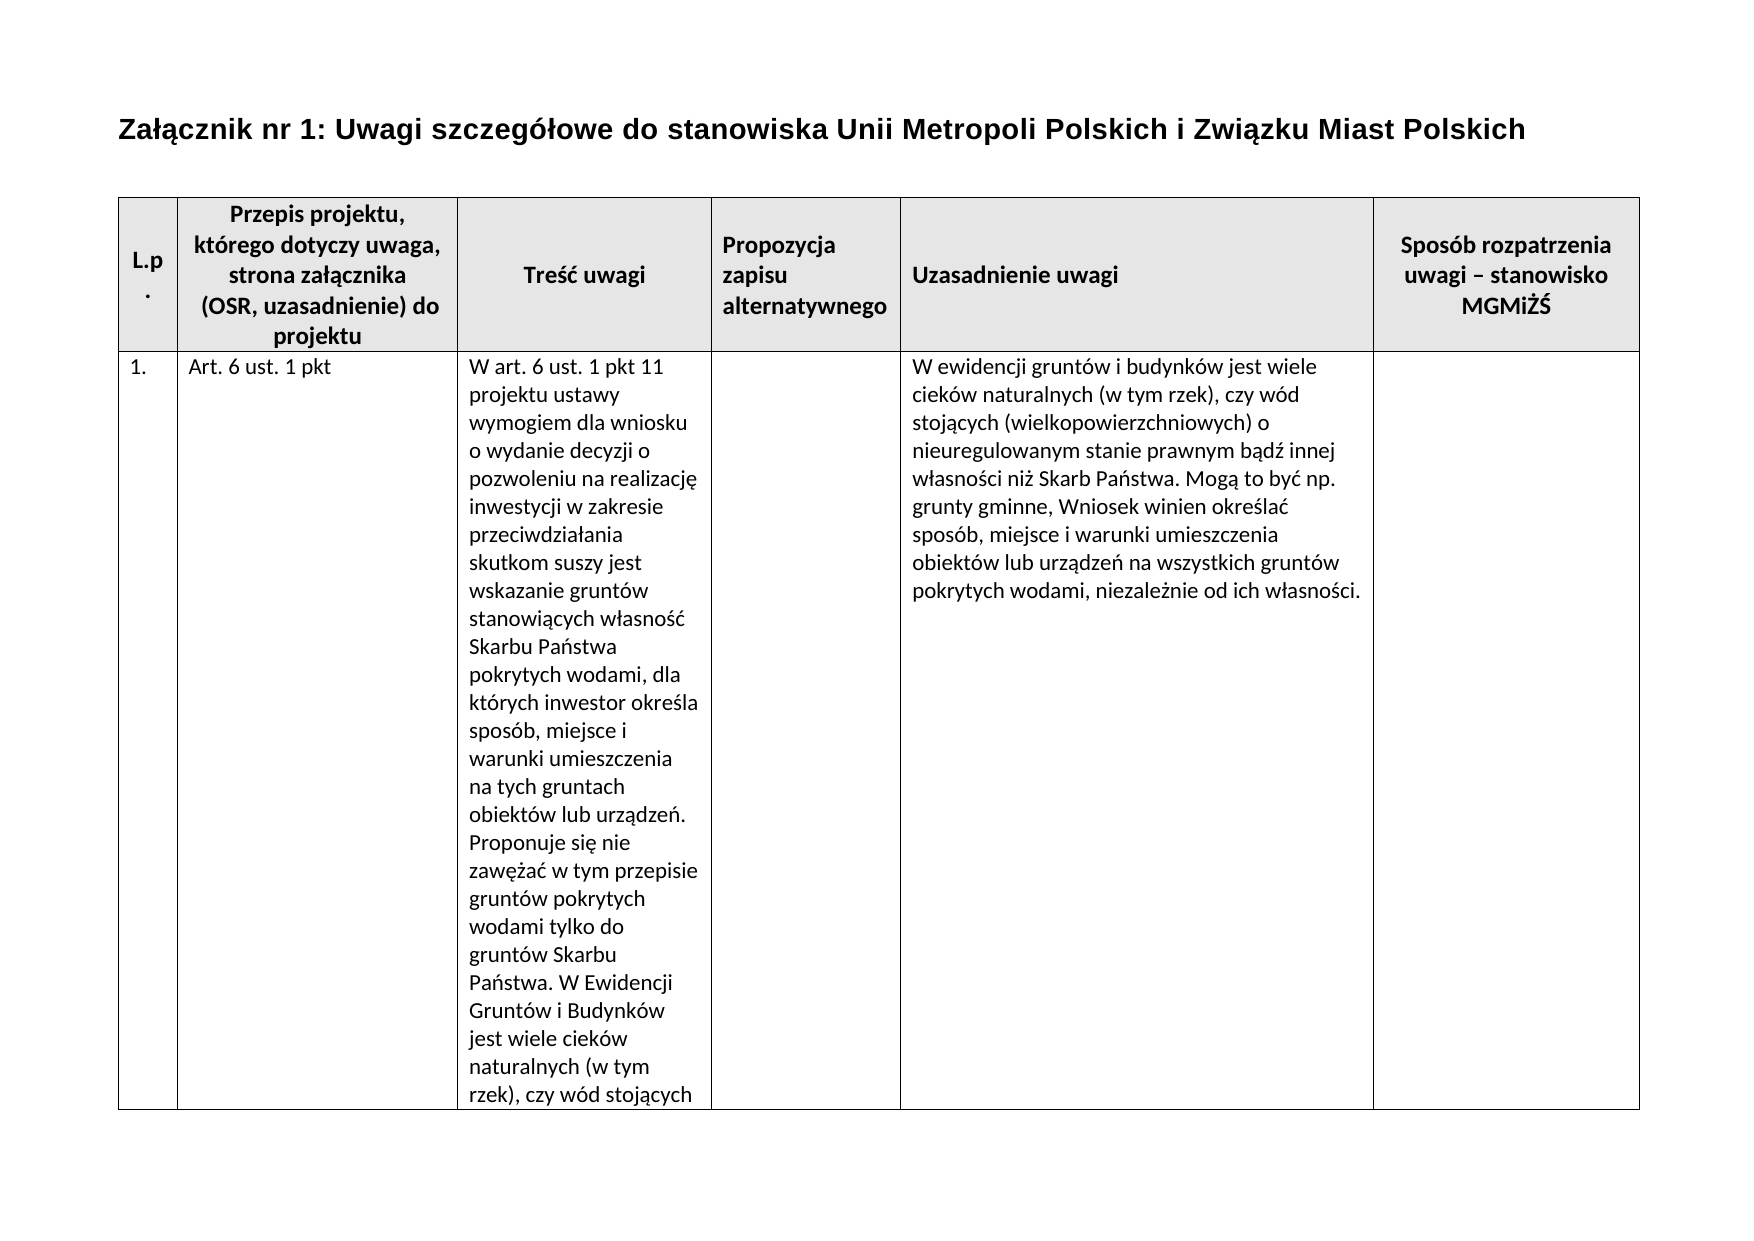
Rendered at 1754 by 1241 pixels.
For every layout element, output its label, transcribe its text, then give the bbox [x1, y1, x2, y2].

table_header Treść uwagi [458, 198, 711, 351]
table_header Uzasadnienie uwagi [901, 198, 1373, 351]
table_header Sposób rozpatrzenia uwagi – stanowisko MGMiŻŚ [1374, 198, 1639, 351]
table_cell [1374, 352, 1639, 1108]
table_cell 1. [119, 352, 177, 1108]
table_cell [458, 352, 711, 1108]
table_header Propozycja zapisu alternatywnego [712, 198, 900, 351]
table_header Przepis projektu, którego dotyczy uwaga, strona załącznika (OSR, uzasadnienie) do projektu [178, 198, 457, 351]
table_cell Art. 6 ust. 1 pkt [178, 352, 457, 1108]
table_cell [901, 352, 1373, 1108]
text Załącznik nr 1: Uwagi szczegółowe do stanowiska Unii Metropoli Polskich i Związku Miast Polskich [118, 118, 1636, 145]
table_header L.p. [119, 198, 177, 351]
table_cell [712, 352, 900, 1108]
